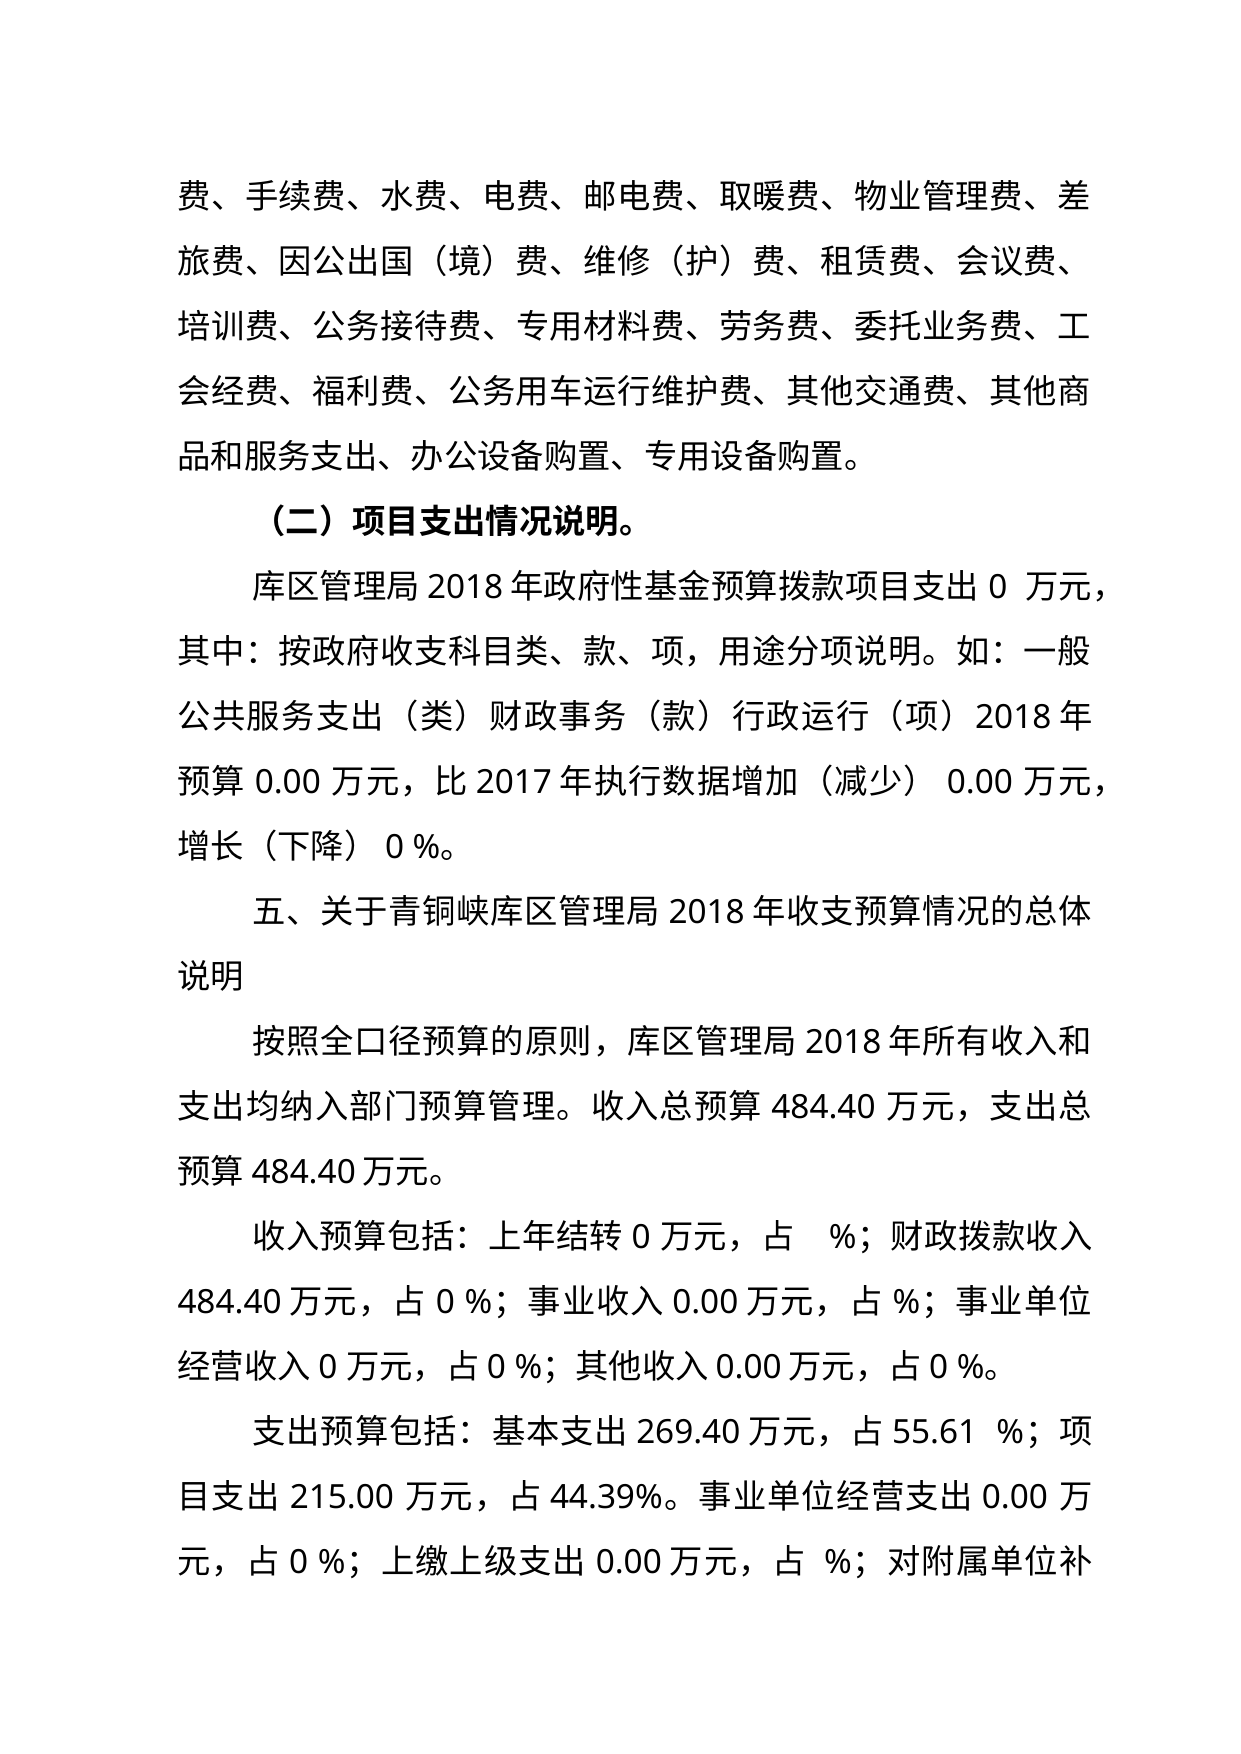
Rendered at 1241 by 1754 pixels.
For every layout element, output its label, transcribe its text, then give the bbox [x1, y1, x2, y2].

text 库区管理局2018年政府性基金预算拨款项目支出 0 万元，其中：按政府收支科目类、款、项，用途分项说明。如：一般公共服务支出（类）财政事务（款）行政运行（项）2018年预算 0.00 万元，比2017年执行数据增加（减少） 0.00 万元，增长（下降） 0 %。 [177, 552, 1092, 877]
text 按照全口径预算的原则，库区管理局2018年所有收入和支出均纳入部门预算管理。收入总预算484.40 万元，支出总预算 484.40万元。 [177, 1007, 1092, 1202]
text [177, 162, 1092, 487]
text 收入预算包括：上年结转 0 万元，占 %；财政拨款收入 484.40万元，占 0 %；事业收入0.00万元，占 %；事业单位经营收入 0 万元，占 0 %；其他收入0.00万元，占 0 %。 [177, 1202, 1092, 1397]
text （二）项目支出情况说明。 [177, 487, 1092, 552]
text 五、关于青铜峡库区管理局2018年收支预算情况的总体说明 [177, 877, 1092, 1007]
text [177, 1397, 1092, 1592]
